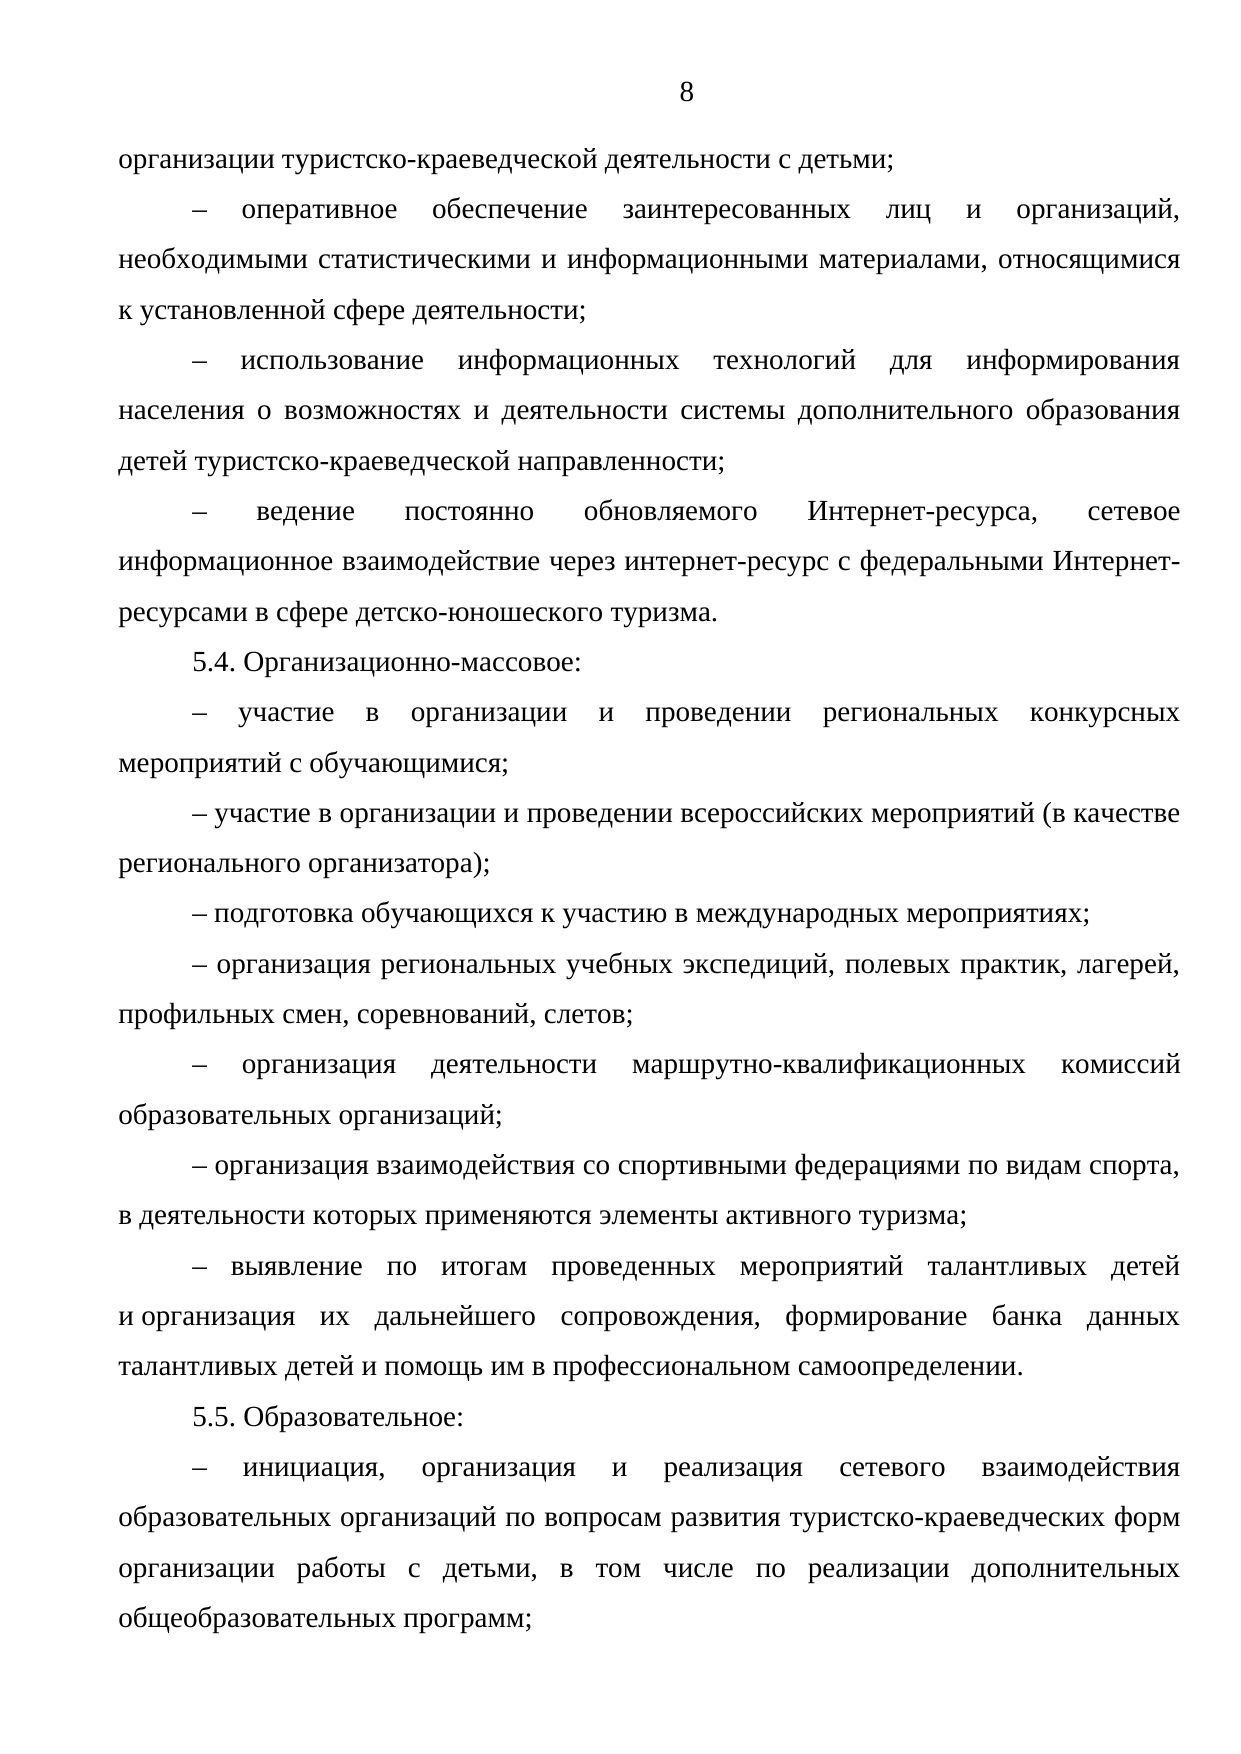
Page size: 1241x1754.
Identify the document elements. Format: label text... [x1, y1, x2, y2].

text – выявление по итогам проведенных мероприятий талантливых детей и организация их дальнейшего сопровождения, формирование банка данных талантливых детей и помощь им в профессиональном самоопределении. [118, 1248, 1181, 1382]
text 5.4. Организационно-массовое: [118, 644, 1181, 678]
text – участие в организации и проведении всероссийских мероприятий (в качестве регионального организатора); [118, 795, 1181, 879]
text – организация взаимодействия со спортивными федерациями по видам спорта, в деятельности которых применяются элементы активного туризма; [118, 1147, 1181, 1231]
text – использование информационных технологий для информирования населения о возможностях и деятельности системы дополнительного образования детей туристско-краеведческой направленности; [118, 342, 1181, 476]
text – участие в организации и проведении региональных конкурсных мероприятий с обучающимися; [118, 694, 1181, 778]
text – инициация, организация и реализация сетевого взаимодействия образовательных организаций по вопросам развития туристско-краеведческих форм организации работы с детьми, в том числе по реализации дополнительных общеобразовательных программ; [118, 1449, 1181, 1633]
text 5.5. Образовательное: [118, 1399, 1181, 1432]
text – организация деятельности маршрутно-квалификационных комиссий образовательных организаций; [118, 1047, 1181, 1130]
text – организация региональных учебных экспедиций, полевых практик, лагерей, профильных смен, соревнований, слетов; [118, 946, 1181, 1030]
text – оперативное обеспечение заинтересованных лиц и организаций, необходимыми статистическими и информационными материалами, относящимися к установленной сфере деятельности; [118, 191, 1181, 325]
text – подготовка обучающихся к участию в международных мероприятиях; [118, 896, 1181, 929]
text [118, 141, 1181, 174]
text – ведение постоянно обновляемого Интернет-ресурса, сетевое информационное взаимодействие через интернет-ресурс с федеральными Интернет-ресурсами в сфере детско-юношеского туризма. [118, 493, 1181, 627]
